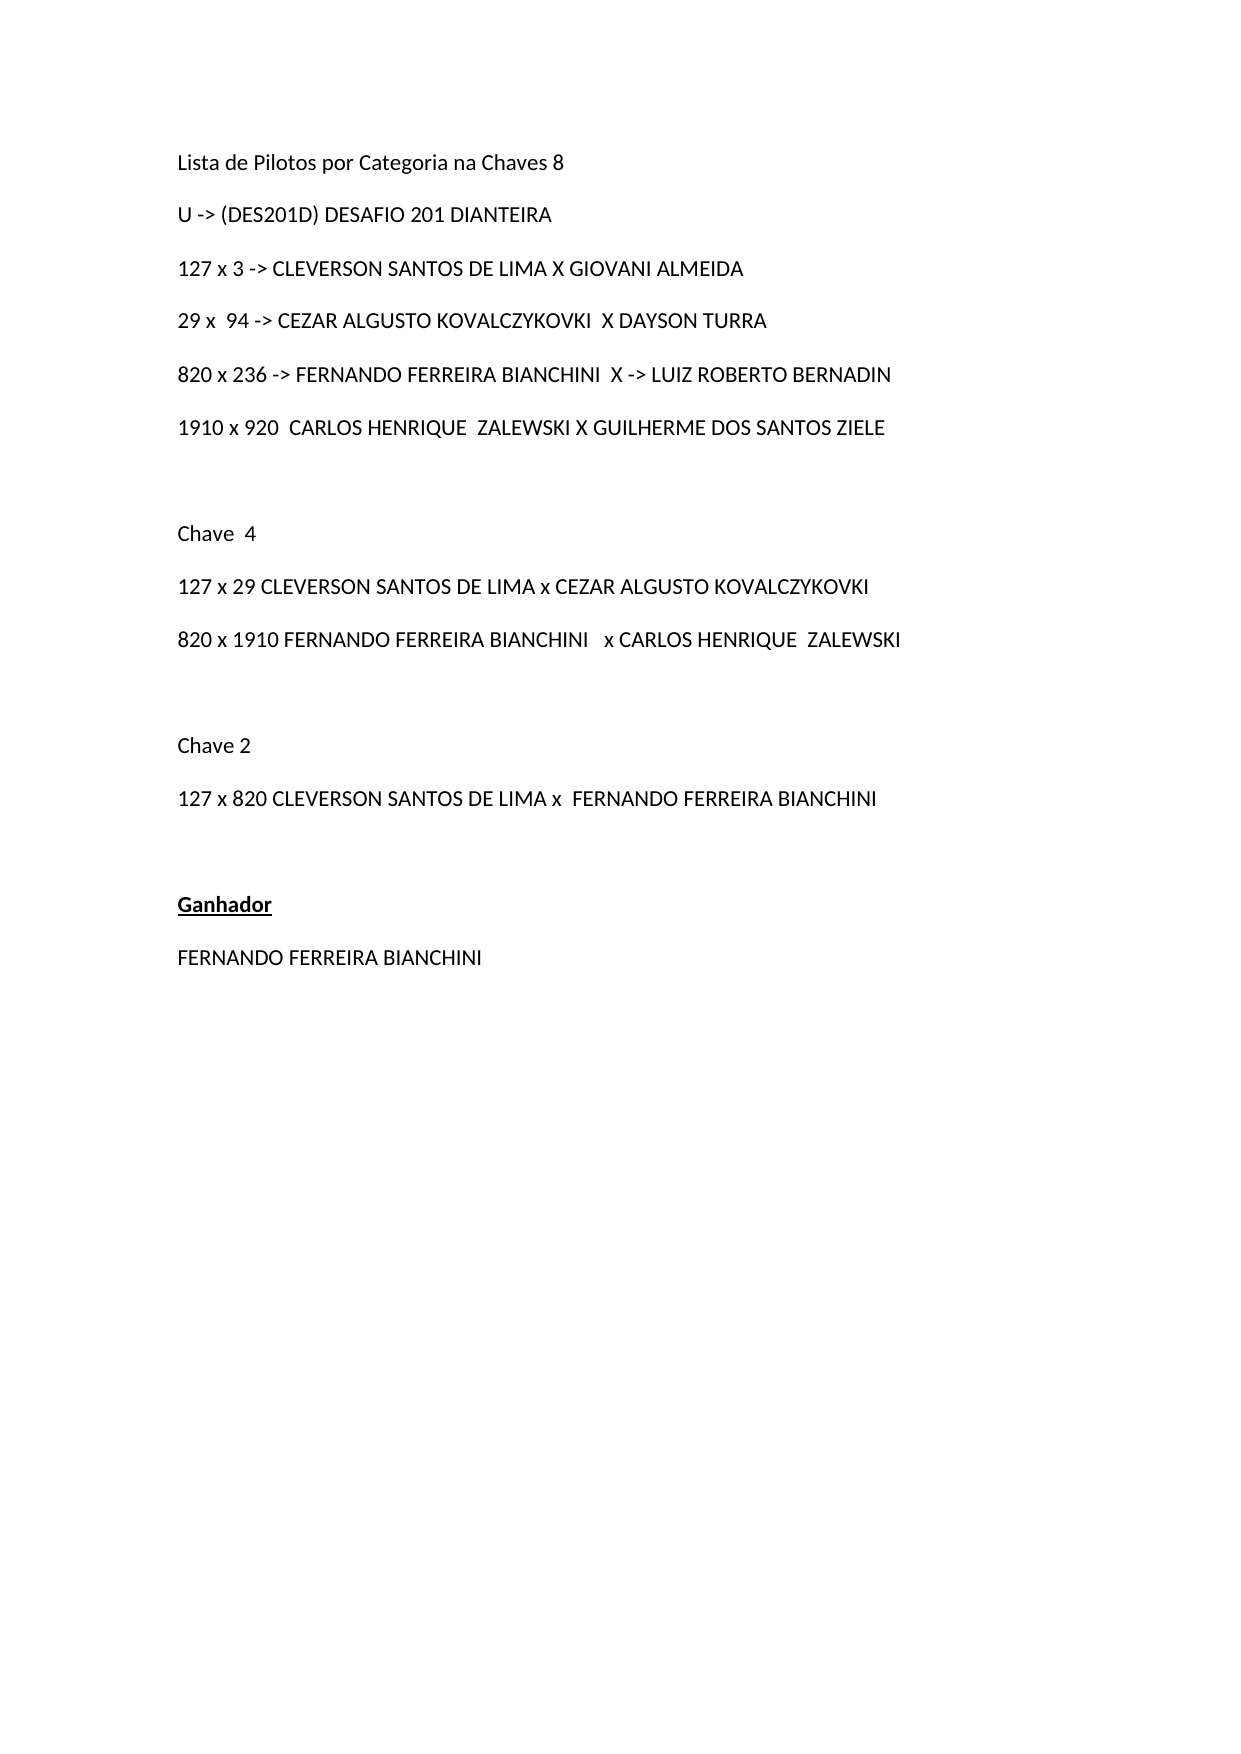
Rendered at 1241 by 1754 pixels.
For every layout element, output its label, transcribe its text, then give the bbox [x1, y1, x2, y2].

text 127 x 3 -> CLEVERSON SANTOS DE LIMA X GIOVANI ALMEIDA [177, 254, 1063, 282]
text 1910 x 920 CARLOS HENRIQUE ZALEWSKI X GUILHERME DOS SANTOS ZIELE [177, 413, 1063, 441]
text FERNANDO FERREIRA BIANCHINI [177, 943, 1063, 971]
text 127 x 820 CLEVERSON SANTOS DE LIMA x FERNANDO FERREIRA BIANCHINI [177, 784, 1063, 812]
text Chave 4 [177, 519, 1063, 547]
text Ganhador [177, 890, 1063, 918]
text 820 x 1910 FERNANDO FERREIRA BIANCHINI x CARLOS HENRIQUE ZALEWSKI [177, 625, 1063, 653]
text 127 x 29 CLEVERSON SANTOS DE LIMA x CEZAR ALGUSTO KOVALCZYKOVKI [177, 572, 1063, 600]
text Chave 2 [177, 731, 1063, 759]
text Lista de Pilotos por Categoria na Chaves 8 [177, 148, 1063, 176]
text 29 x 94 -> CEZAR ALGUSTO KOVALCZYKOVKI X DAYSON TURRA [177, 307, 1063, 335]
text 820 x 236 -> FERNANDO FERREIRA BIANCHINI X -> LUIZ ROBERTO BERNADIN [177, 360, 1063, 388]
text U -> (DES201D) DESAFIO 201 DIANTEIRA [177, 201, 1063, 229]
